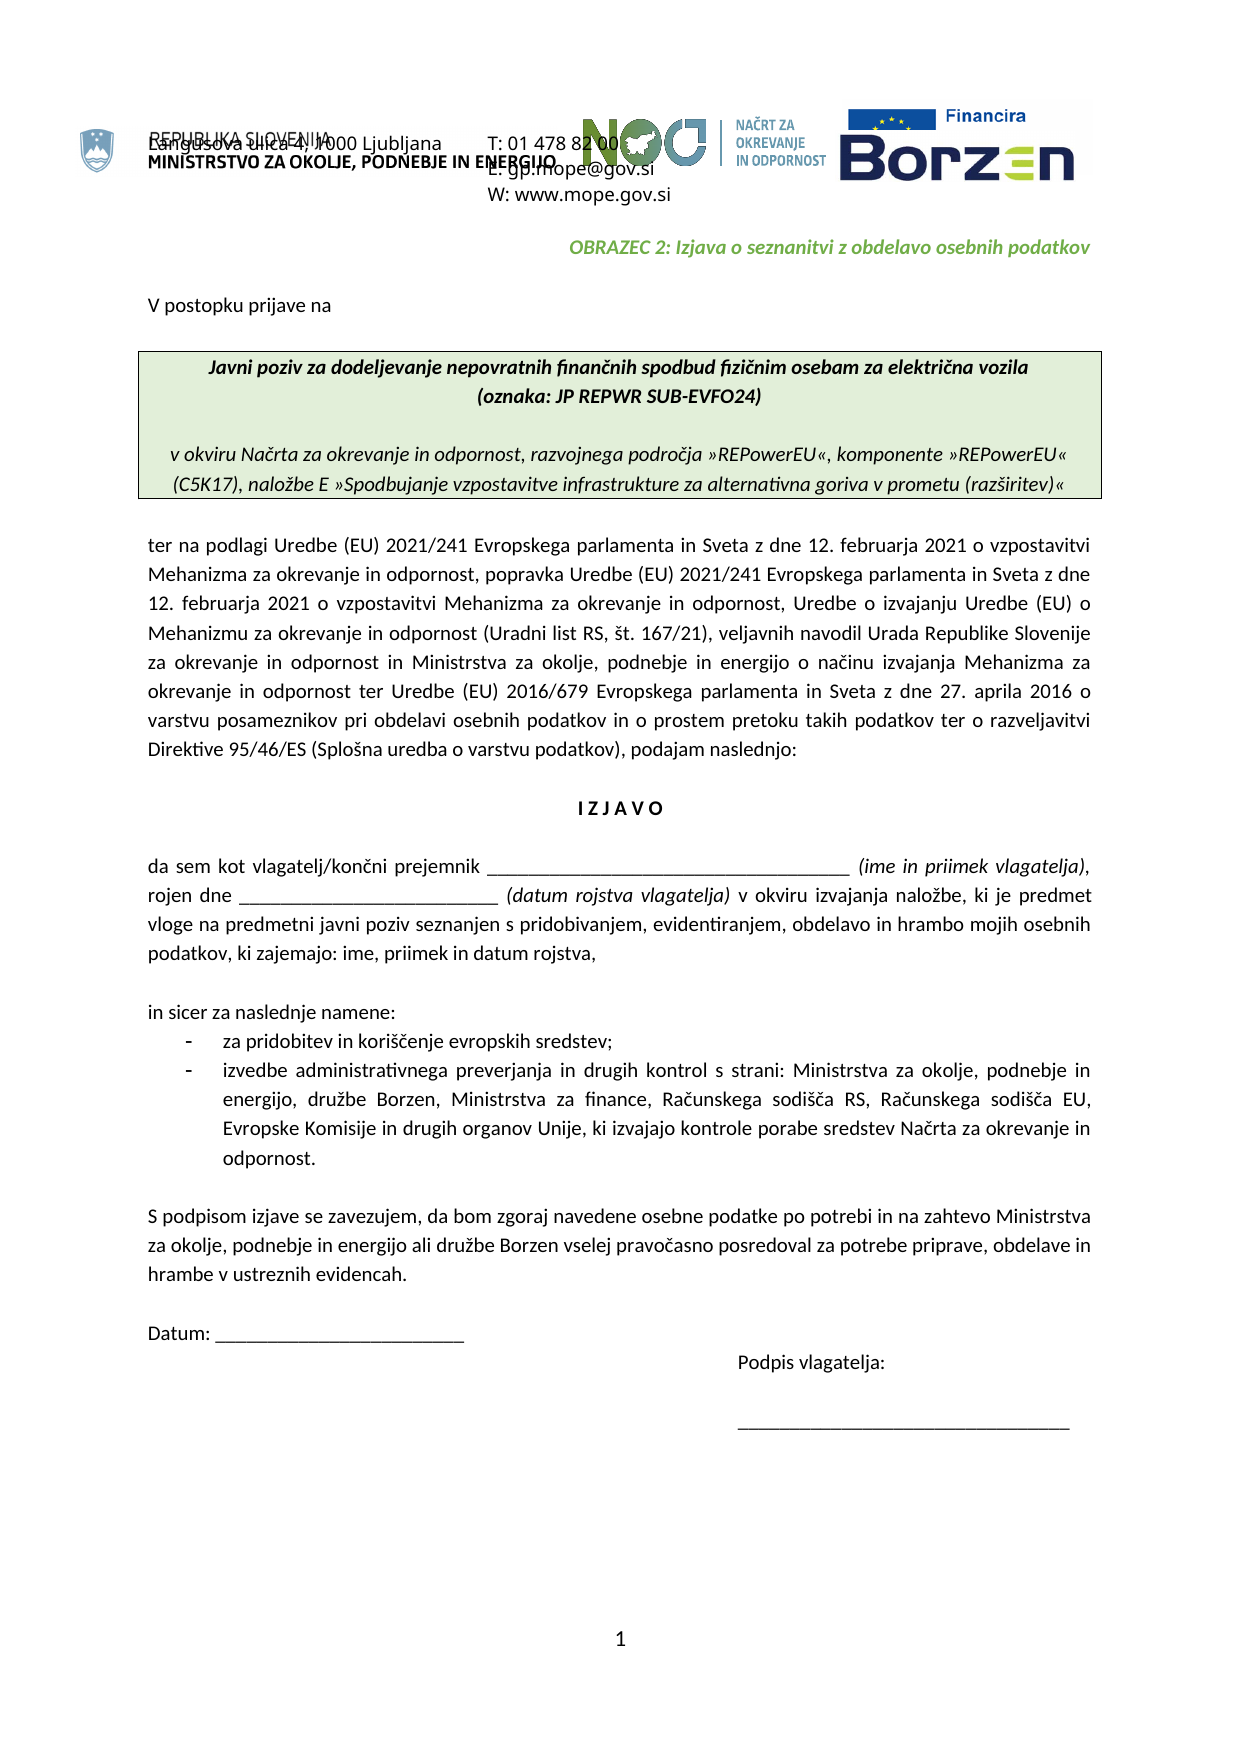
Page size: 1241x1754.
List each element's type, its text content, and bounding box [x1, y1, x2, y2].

text Datum: ________________________ [148, 1320, 1093, 1345]
text I Z J A V O [148, 795, 1093, 820]
text Javni poziv za dodeljevanje nepovratnih finančnih spodbud fizičnim osebam za električna vozila [139, 352, 1101, 379]
picture [583, 119, 706, 166]
text V postopku prijave na [148, 293, 1093, 318]
picture [75, 126, 559, 177]
list za pridobitev in koriščenje evropskih sredstev; [185, 1028, 1093, 1053]
text Podpis vlagatelja: [148, 1349, 1093, 1374]
text S podpisom izjave se zavezujem, da bom zgoraj navedene osebne podatke po potrebi in na zahtevo Ministrstva za okolje, podnebje in energijo ali družbe Borzen vselej pravočasno posredoval za potrebe priprave, obdelave in hrambe v ustreznih evidencah. [148, 1203, 1093, 1287]
text (oznaka: JP REPWR SUB-EVFO24) [139, 380, 1101, 409]
text da sem kot vlagatelj/končni prejemnik ___________________________________ (ime in priimek vlagatelja), rojen dne _________________________ (datum rojstva vlagatelja) v okviru izvajanja naložbe, ki je predmet vloge na predmetni javni poziv seznanjen s pridobivanjem, evidentiranjem, obdelavo in hrambo mojih osebnih podatkov, ki zajemajo: ime, priimek in datum rojstva, [148, 853, 1093, 966]
text v okviru Načrta za okrevanje in odpornost, razvojnega področja »REPowerEU«, komponente »REPowerEU« (C5K17), naložbe E »Spodbujanje vzpostavitve infrastrukture za alternativna goriva v prometu (razširitev)« [139, 438, 1101, 498]
text ter na podlagi Uredbe (EU) 2021/241 Evropskega parlamenta in Sveta z dne 12. februarja 2021 o vzpostavitvi Mehanizma za okrevanje in odpornost, popravka Uredbe (EU) 2021/241 Evropskega parlamenta in Sveta z dne 12. februarja 2021 o vzpostavitvi Mehanizma za okrevanje in odpornost, Uredbe o izvajanju Uredbe (EU) o Mehanizmu za okrevanje in odpornost (Uradni list RS, št. 167/21), veljavnih navodil Urada Republike Slovenije za okrevanje in odpornost in Ministrstva za okolje, podnebje in energijo o načinu izvajanja Mehanizma za okrevanje in odpornost ter Uredbe (EU) 2016/679 Evropskega parlamenta in Sveta z dne 27. aprila 2016 o varstvu posameznikov pri obdelavi osebnih podatkov in o prostem pretoku takih podatkov ter o razveljavitvi Direktive 95/46/ES (Splošna uredba o varstvu podatkov), podajam naslednjo: [148, 532, 1093, 762]
picture [835, 99, 1093, 182]
text in sicer za naslednje namene: [148, 999, 1093, 1024]
text OBRAZEC 2: Izjava o seznanitvi z obdelavo osebnih podatkov [148, 234, 1093, 260]
picture [510, 166, 515, 174]
picture [583, 138, 589, 147]
list izvedbe administrativnega preverjanja in drugih kontrol s strani: Ministrstva za okolje, podnebje in energijo, družbe Borzen, Ministrstva za finance, Računskega sodišča RS, Računskega sodišča EU, Evropske Komisije in drugih organov Unije, ki izvajajo kontrole porabe sredstev Načrta za okrevanje in odpornost. [185, 1057, 1093, 1170]
text ________________________________ [148, 1407, 1093, 1433]
